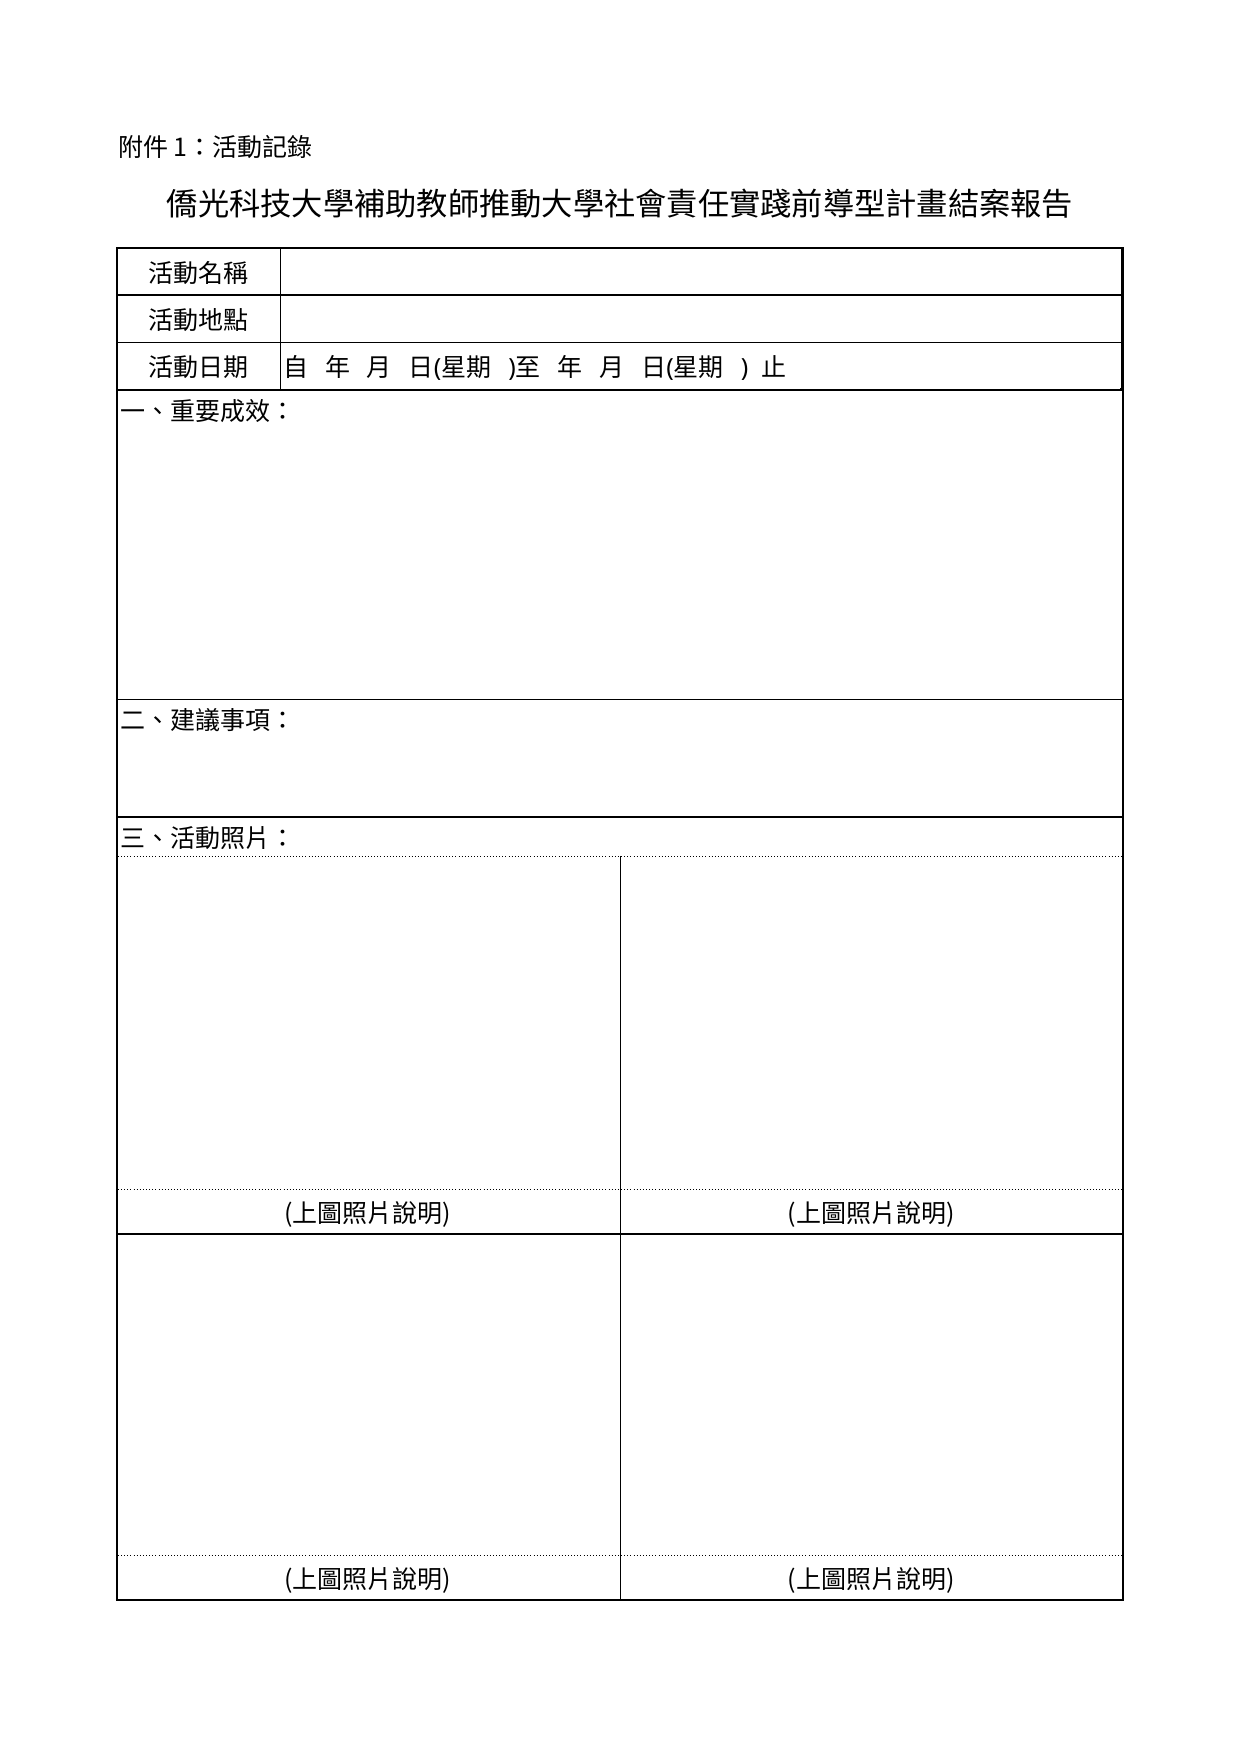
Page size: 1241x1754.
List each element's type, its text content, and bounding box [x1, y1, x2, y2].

table_cell 三、活動照片： [118, 818, 1122, 856]
table_cell 活動地點 [118, 296, 280, 342]
table_cell (上圖照片說明) [621, 1189, 1122, 1233]
table_cell 活動名稱 [118, 249, 280, 294]
table_cell [281, 296, 1121, 342]
text 附件1：活動記錄 [118, 127, 1122, 164]
table_cell (上圖照片說明) [118, 1189, 620, 1233]
table_cell [118, 1235, 620, 1555]
table_cell 二、建議事項： [118, 700, 1122, 816]
table_cell [281, 249, 1121, 294]
table_cell (上圖照片說明) [621, 1555, 1122, 1598]
table_cell [621, 856, 1122, 1189]
table_cell 活動日期 [118, 343, 280, 389]
table_cell [621, 1235, 1122, 1555]
table_cell (上圖照片說明) [118, 1555, 620, 1598]
table_cell 一、重要成效： [118, 391, 1122, 699]
table_cell 自 年 月 日(星期 )至 年 月 日(星期 ) 止 [281, 343, 1121, 389]
table_header 僑光科技大學補助教師推動大學社會責任實踐前導型計畫結案報告 [117, 165, 1122, 247]
table_cell [118, 856, 620, 1189]
